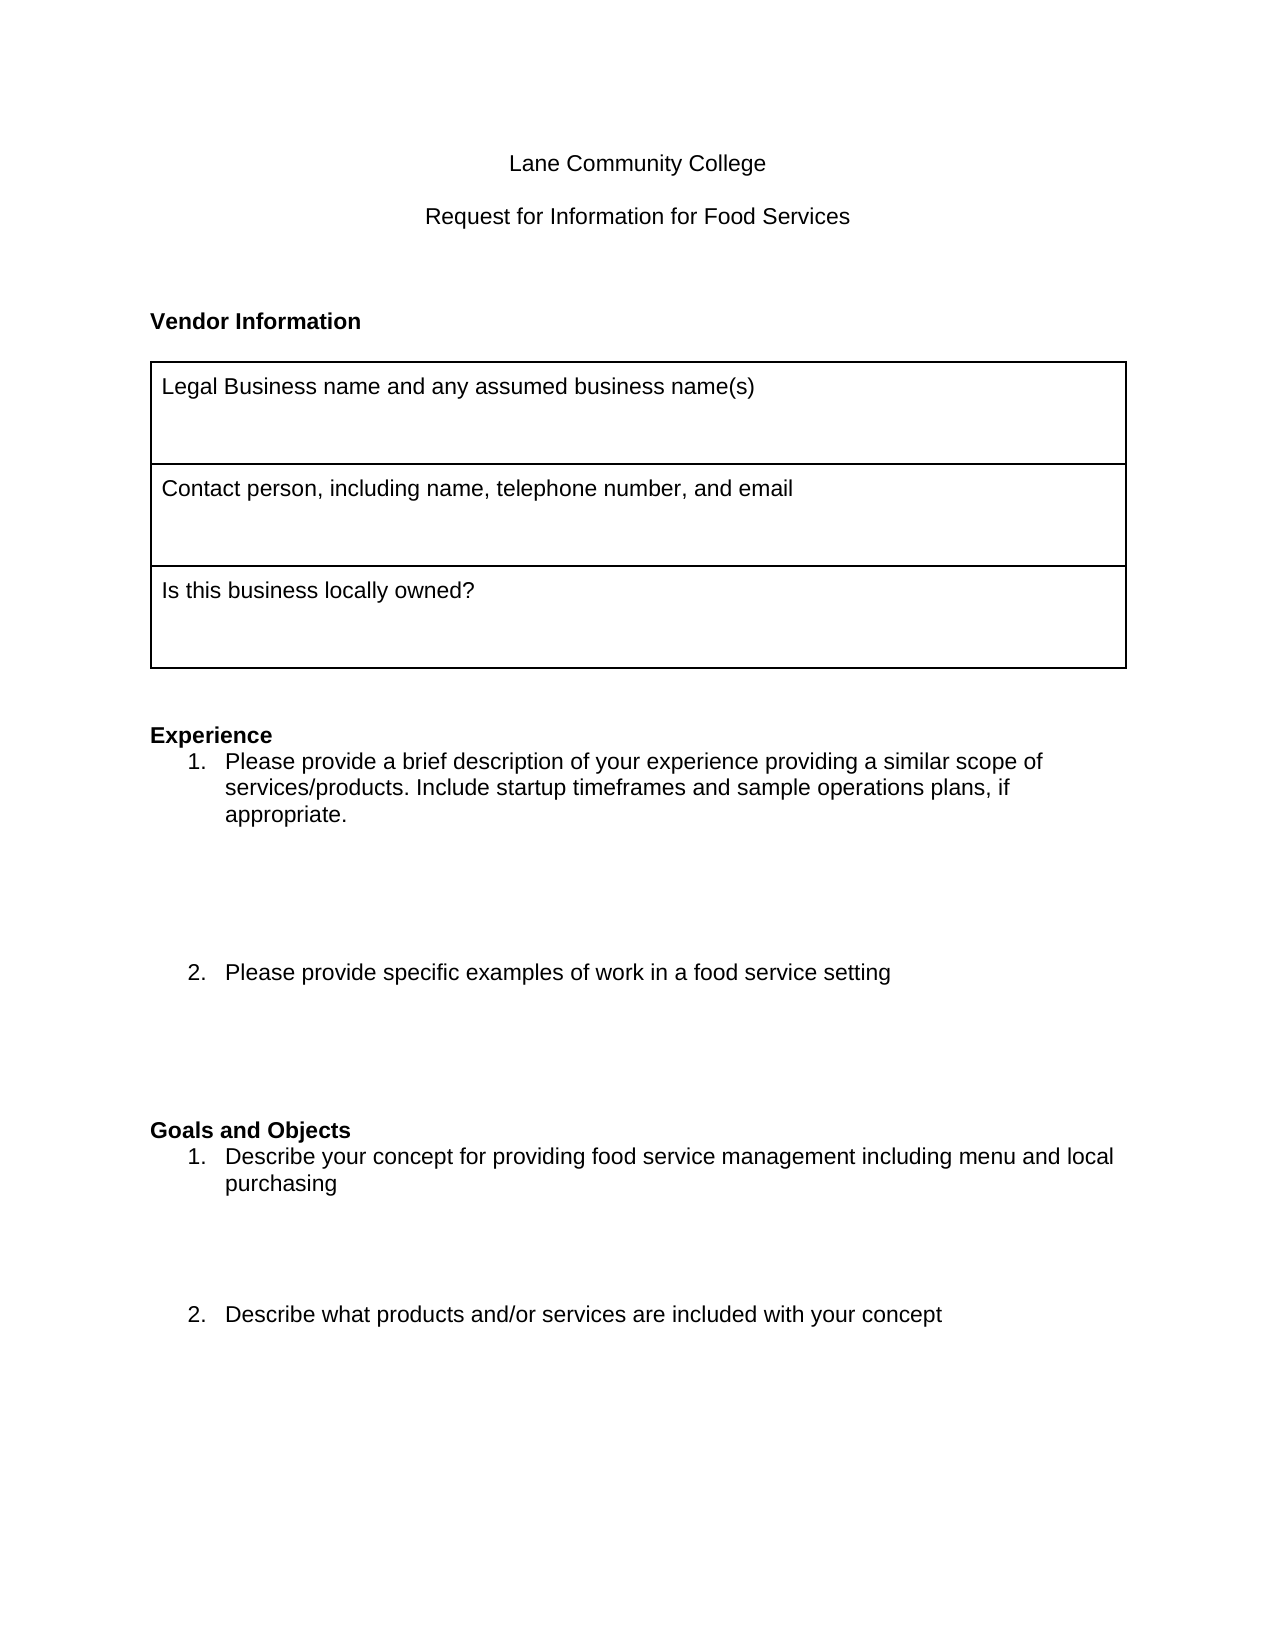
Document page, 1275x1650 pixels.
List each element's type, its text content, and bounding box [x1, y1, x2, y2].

text Request for Information for Food Services [150, 203, 1125, 229]
list Describe what products and/or services are included with your concept [187, 1301, 1125, 1328]
text Experience [150, 722, 1125, 748]
table_cell Contact person, including name, telephone number, and email [152, 465, 1125, 565]
list Please provide a brief description of your experience providing a similar scope of services/products. Include startup timeframes and sample operations plans, if appropriate. [187, 748, 1125, 827]
text Lane Community College [150, 150, 1125, 176]
table_header Legal Business name and any assumed business name(s) [152, 363, 1125, 463]
list Please provide specific examples of work in a food service setting [187, 959, 1125, 985]
text Goals and Objects [150, 1117, 1125, 1143]
list Describe your concept for providing food service management including menu and local purchasing [187, 1143, 1125, 1196]
table_cell Is this business locally owned? [152, 567, 1125, 667]
text Vendor Information [150, 308, 1125, 334]
